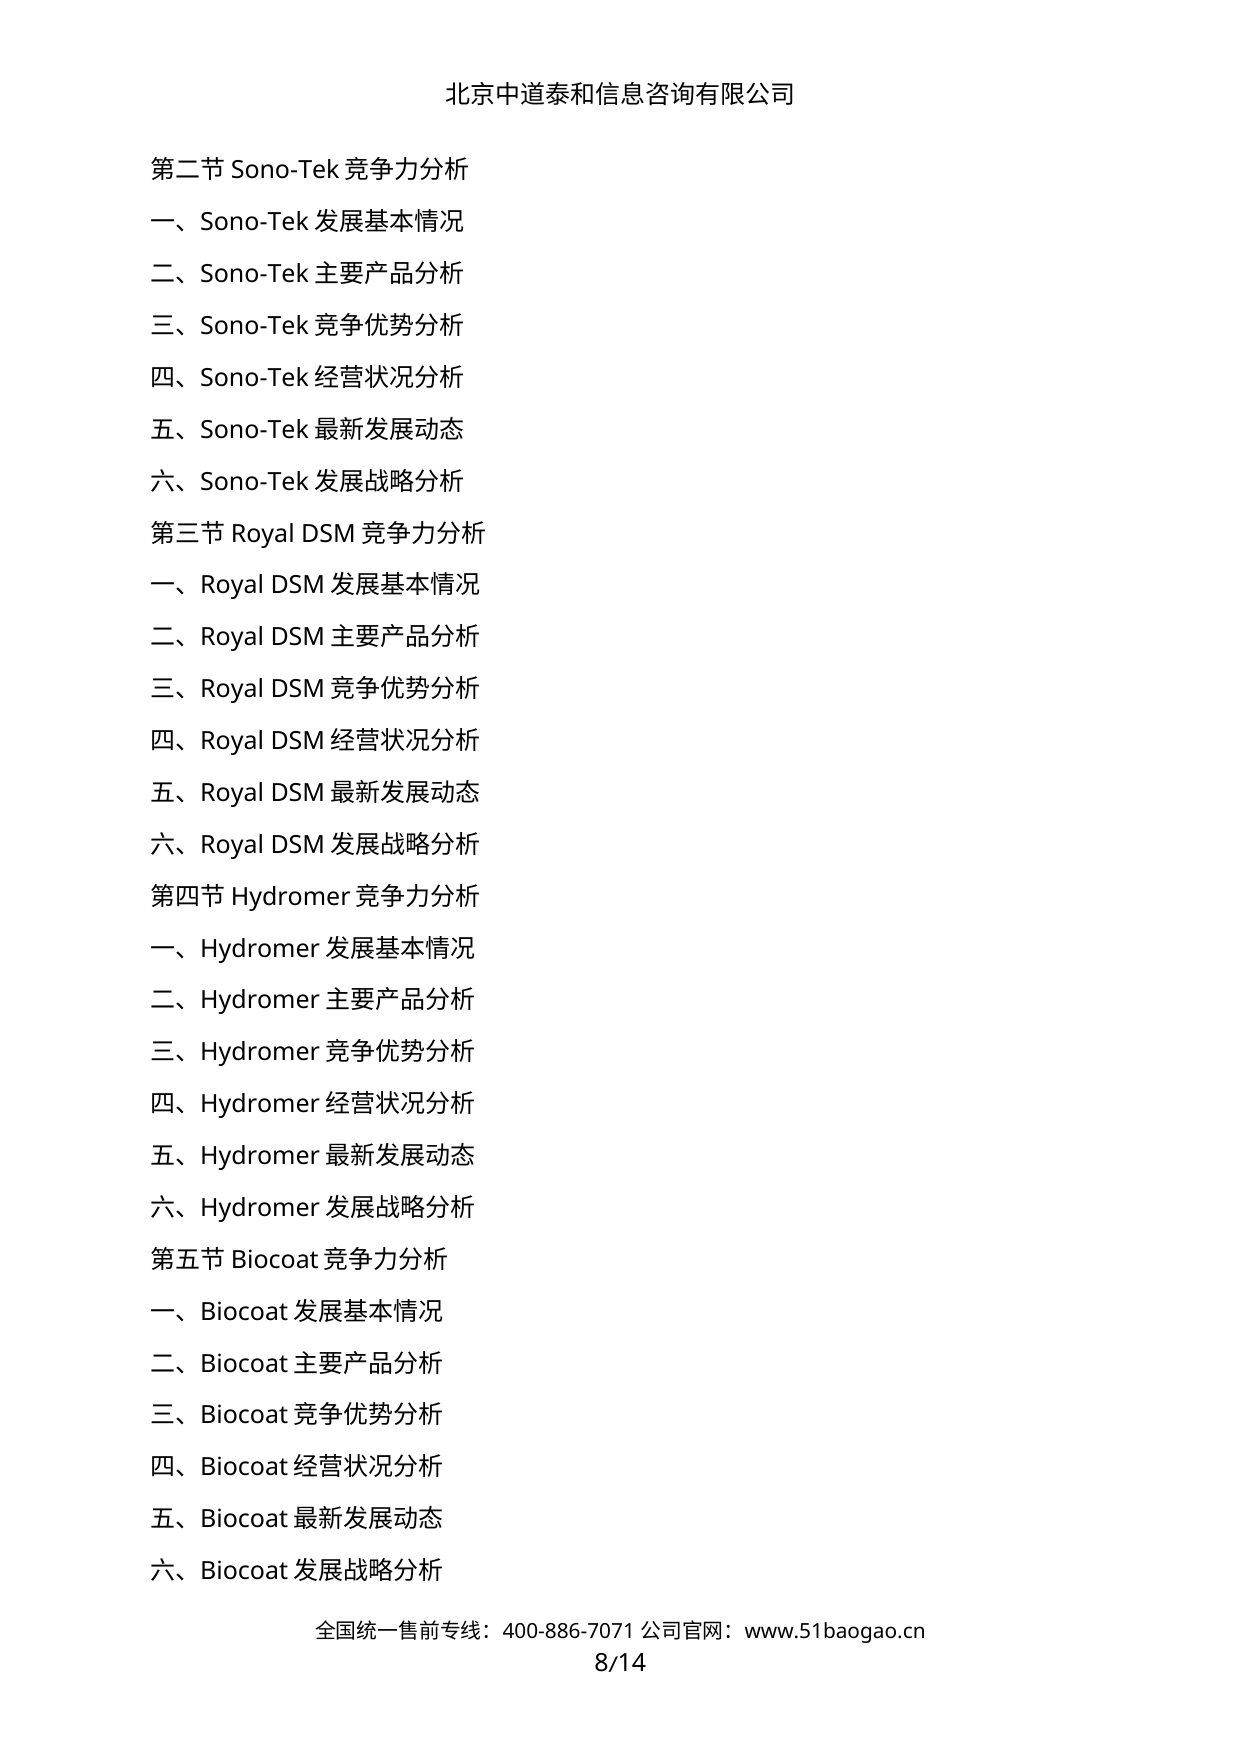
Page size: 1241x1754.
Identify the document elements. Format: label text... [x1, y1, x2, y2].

text 三、Royal DSM竞争优势分析 [150, 669, 1090, 705]
text 六、Sono-Tek发展战略分析 [150, 461, 1090, 497]
text 四、Sono-Tek经营状况分析 [150, 357, 1090, 394]
text 六、Hydromer发展战略分析 [150, 1187, 1090, 1224]
text 一、Hydromer发展基本情况 [150, 928, 1090, 964]
text 二、Sono-Tek主要产品分析 [150, 254, 1090, 290]
text 三、Hydromer竞争优势分析 [150, 1032, 1090, 1068]
text 四、Biocoat经营状况分析 [150, 1447, 1090, 1483]
text 一、Biocoat发展基本情况 [150, 1291, 1090, 1327]
text 四、Hydromer经营状况分析 [150, 1084, 1090, 1120]
text 五、Sono-Tek最新发展动态 [150, 409, 1090, 446]
text 第四节 Hydromer竞争力分析 [150, 876, 1090, 912]
text 六、Royal DSM发展战略分析 [150, 824, 1090, 861]
text 五、Hydromer最新发展动态 [150, 1136, 1090, 1172]
text 三、Biocoat竞争优势分析 [150, 1395, 1090, 1431]
text 四、Royal DSM经营状况分析 [150, 721, 1090, 757]
text 六、Biocoat发展战略分析 [150, 1551, 1090, 1587]
text 二、Royal DSM主要产品分析 [150, 617, 1090, 653]
text 一、Royal DSM发展基本情况 [150, 565, 1090, 601]
text 第三节 Royal DSM竞争力分析 [150, 513, 1090, 549]
text 二、Hydromer主要产品分析 [150, 980, 1090, 1016]
text 一、Sono-Tek发展基本情况 [150, 202, 1090, 238]
text 第二节 Sono-Tek竞争力分析 [150, 150, 1090, 186]
text 五、Biocoat最新发展动态 [150, 1499, 1090, 1535]
text 五、Royal DSM最新发展动态 [150, 772, 1090, 809]
text 二、Biocoat主要产品分析 [150, 1343, 1090, 1379]
text 第五节 Biocoat竞争力分析 [150, 1239, 1090, 1276]
text 三、Sono-Tek竞争优势分析 [150, 306, 1090, 342]
